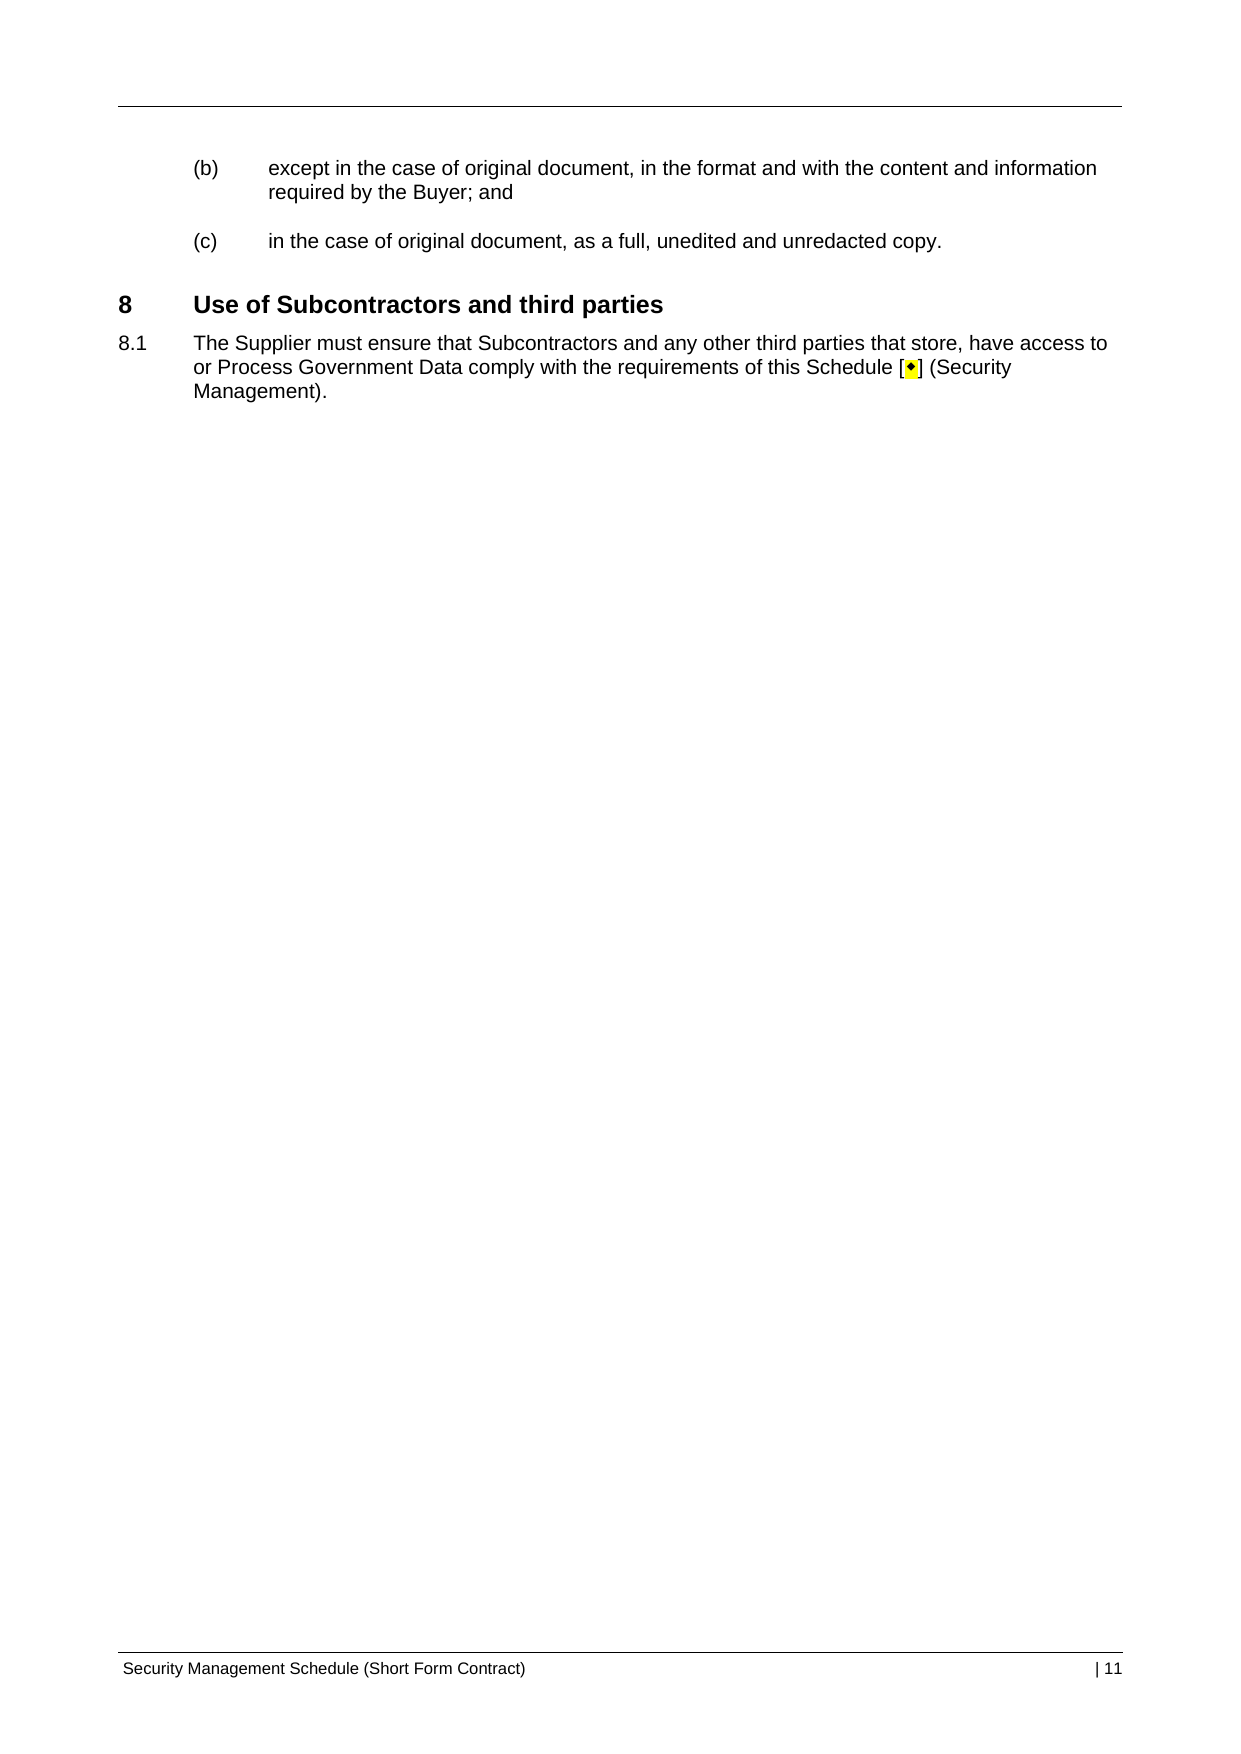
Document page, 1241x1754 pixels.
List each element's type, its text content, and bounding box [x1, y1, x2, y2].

subtitle The Supplier must ensure that Subcontractors and any other third parties that store, have access to or Process Government Data comply with the requirements of this Schedule [] (Security Management). [118, 331, 1122, 403]
subtitle in the case of original document, as a full, unedited and unredacted copy. [193, 228, 1122, 252]
subtitle except in the case of original document, in the format and with the content and information required by the Buyer; and [193, 156, 1122, 203]
subtitle Use of Subcontractors and third parties [118, 290, 1122, 319]
